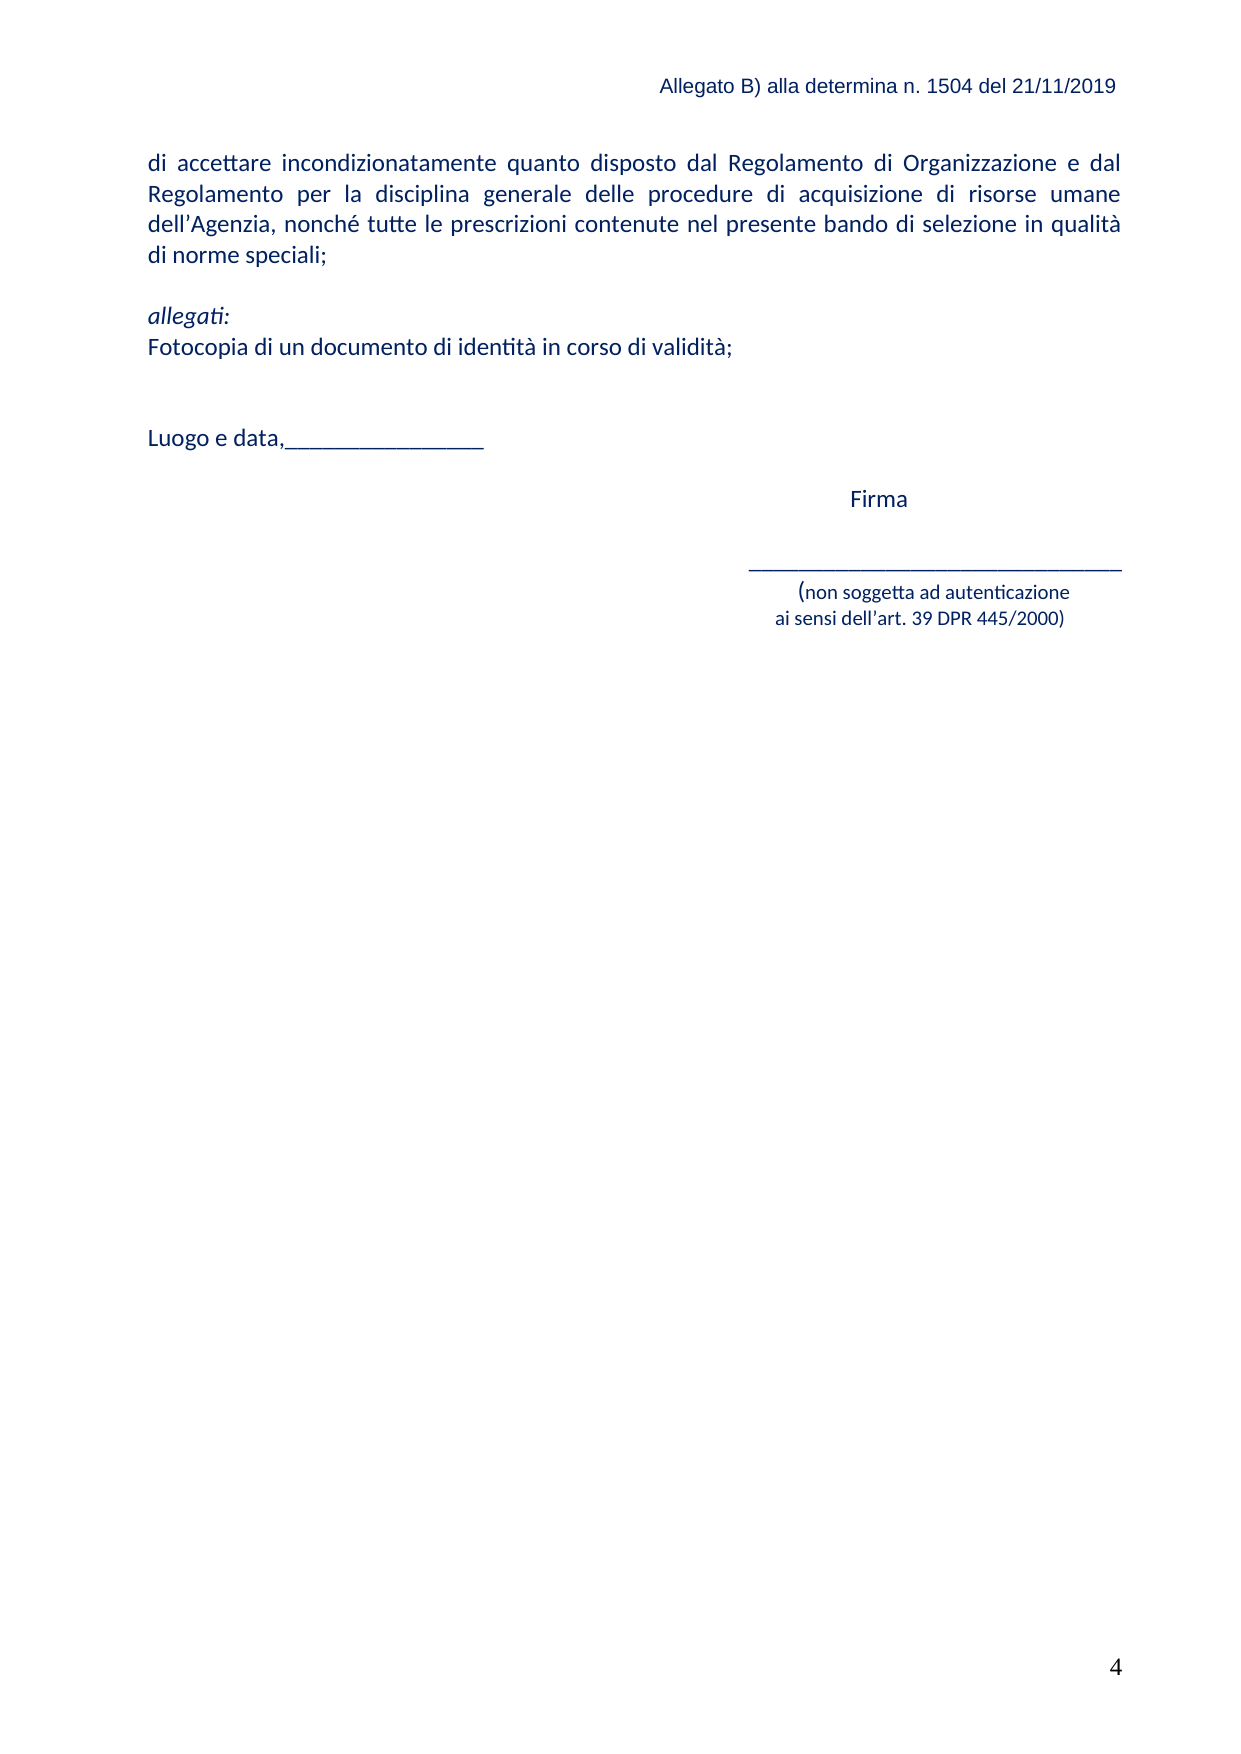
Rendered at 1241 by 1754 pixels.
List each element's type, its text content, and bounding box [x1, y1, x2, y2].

text (non soggetta ad autenticazione [133, 575, 1122, 605]
text di accettare incondizionatamente quanto disposto dal Regolamento di Organizzazione e dal Regolamento per la disciplina generale delle procedure di acquisizione di risorse umane dell’Agenzia, nonché tutte le prescrizioni contenute nel presente bando di selezione in qualità di norme speciali; [148, 148, 1122, 270]
text allegati: [148, 300, 1122, 331]
text ______________________________ [133, 544, 1122, 575]
text Luogo e data,________________ [148, 422, 1122, 453]
text ai sensi dell’art. 39 DPR 445/2000) [133, 605, 1122, 631]
text Fotocopia di un documento di identità in corso di validità; [148, 331, 1122, 361]
text Firma [133, 483, 1122, 514]
